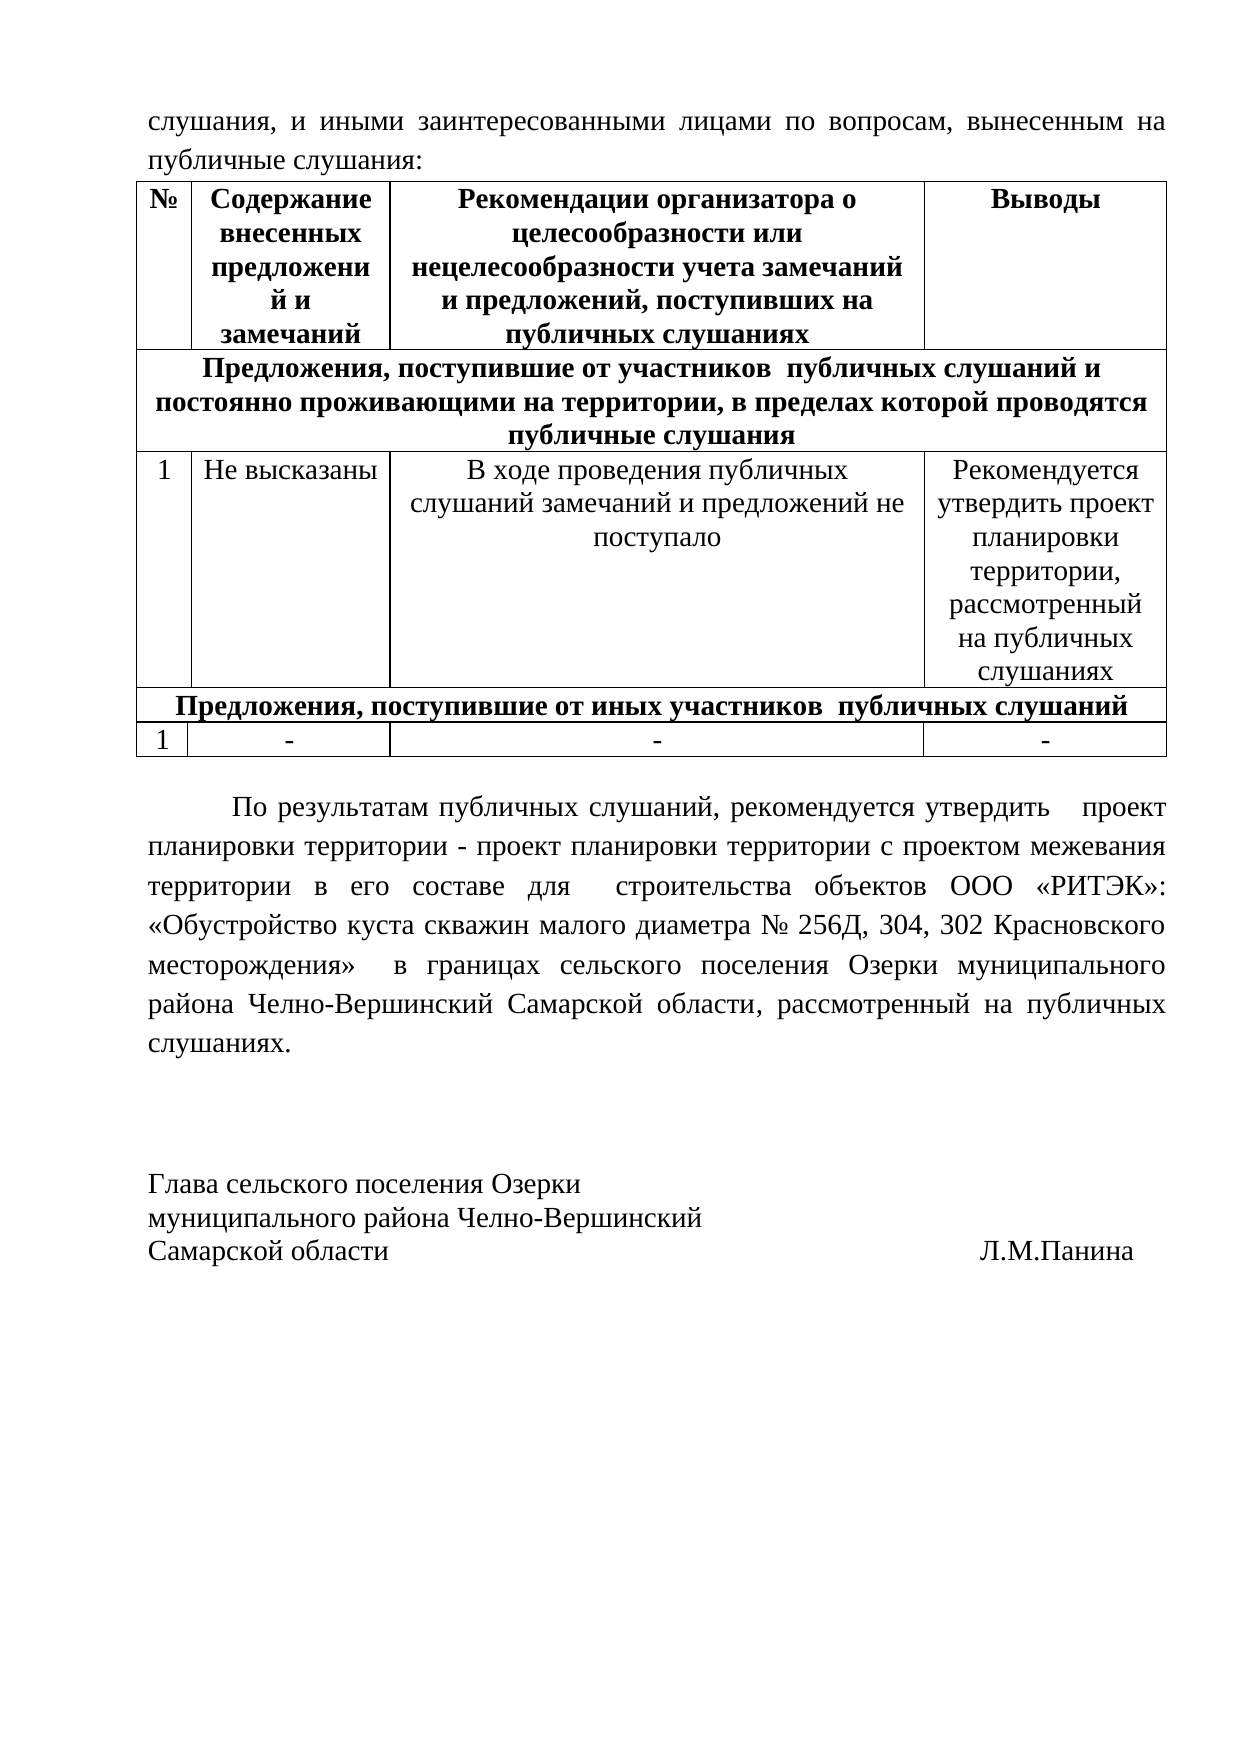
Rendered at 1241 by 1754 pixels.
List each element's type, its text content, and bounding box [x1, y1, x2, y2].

text Глава сельского поселения Озерки [148, 1166, 1167, 1200]
text муниципального района Челно-Вершинский [148, 1200, 1167, 1233]
table_cell - [188, 723, 389, 756]
table_cell В ходе проведения публичных слушаний замечаний и предложений не поступало [391, 452, 924, 687]
table_header Содержание внесенных предложений и замечаний [192, 182, 389, 349]
table_cell - [924, 723, 1166, 756]
table_cell Предложения, поступившие от участников публичных слушаний и постоянно проживающими на территории, в пределах которой проводятся публичные слушания [137, 350, 1166, 451]
table_cell Предложения, поступившие от иных участников публичных слушаний [137, 688, 1166, 721]
table_cell - [391, 723, 923, 756]
list По результатам публичных слушаний, рекомендуется утвердить проект планировки территории - проект планировки территории с проектом межевания территории в его составе для строительства объектов ООО «РИТЭК»: «Обустройство куста скважин малого диаметра № 256Д, 304, 302 Красновского месторождения» в границах сельского поселения Озерки муниципального района Челно-Вершинский Самарской области, рассмотренный на публичных слушаниях. [148, 789, 1167, 1059]
table_cell Рекомендуется утвердить проект планировки территории, рассмотренный на публичных слушаниях [925, 452, 1166, 687]
table_cell 1 [137, 452, 191, 687]
table_header № [137, 182, 191, 349]
table_cell 1 [137, 723, 187, 756]
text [148, 103, 1167, 176]
table_header Рекомендации организатора о целесообразности или нецелесообразности учета замечаний и предложений, поступивших на публичных слушаниях [391, 182, 924, 349]
text Самарской области Л.М.Панина [148, 1233, 1167, 1267]
table_header Выводы [925, 182, 1166, 349]
table_cell Не высказаны [192, 452, 389, 687]
